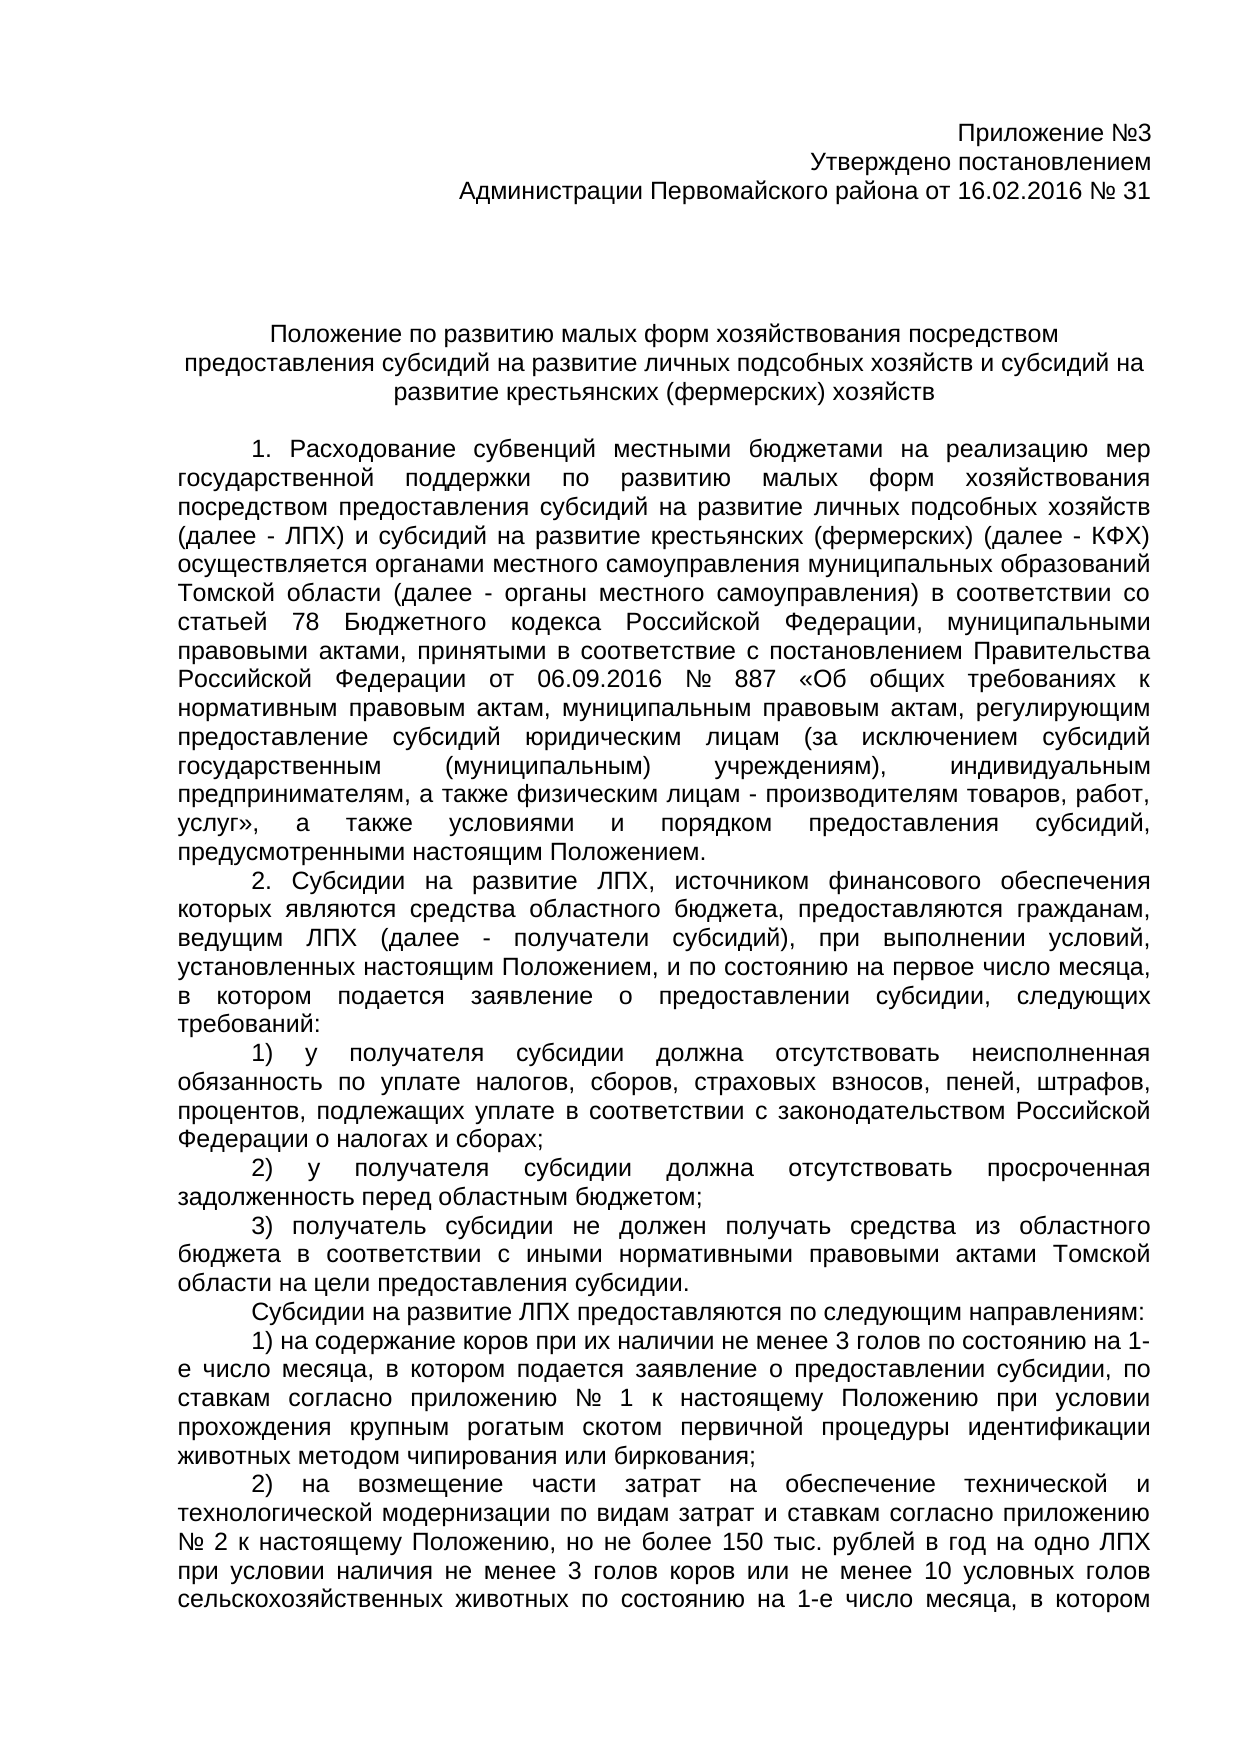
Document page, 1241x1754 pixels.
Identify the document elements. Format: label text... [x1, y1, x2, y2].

text Приложение №3 [177, 118, 1152, 147]
text 2. Субсидии на развитие ЛПХ, источником финансового обеспечения которых являются средства областного бюджета, предоставляются гражданам, ведущим ЛПХ (далее - получатели субсидий), при выполнении условий, установленных настоящим Положением, и по состоянию на первое число месяца, в котором подается заявление о предоставлении субсидии, следующих требований: [177, 866, 1152, 1038]
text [177, 1469, 1152, 1613]
text 2) у получателя субсидии должна отсутствовать просроченная задолженность перед областным бюджетом; [177, 1153, 1152, 1211]
text Администрации Первомайского района от 16.02.2016 № 31 [177, 176, 1152, 204]
text Субсидии на развитие ЛПХ предоставляются по следующим направлениям: [177, 1297, 1152, 1326]
text 1) на содержание коров при их наличии не менее 3 голов по состоянию на 1-е число месяца, в котором подается заявление о предоставлении субсидии, по ставкам согласно приложению № 1 к настоящему Положению при условии прохождения крупным рогатым скотом первичной процедуры идентификации животных методом чипирования или биркования; [177, 1326, 1152, 1469]
text 3) получатель субсидии не должен получать средства из областного бюджета в соответствии с иными нормативными правовыми актами Томской области на цели предоставления субсидии. [177, 1211, 1152, 1297]
text Утверждено постановлением [177, 147, 1152, 176]
text 1) у получателя субсидии должна отсутствовать неисполненная обязанность по уплате налогов, сборов, страховых взносов, пеней, штрафов, процентов, подлежащих уплате в соответствии с законодательством Российской Федерации о налогах и сборах; [177, 1038, 1152, 1153]
text Положение по развитию малых форм хозяйствования посредством предоставления субсидий на развитие личных подсобных хозяйств и субсидий на развитие крестьянских (фермерских) хозяйств [177, 319, 1152, 406]
text 1. Расходование субвенций местными бюджетами на реализацию мер государственной поддержки по развитию малых форм хозяйствования посредством предоставления субсидий на развитие личных подсобных хозяйств (далее - ЛПХ) и субсидий на развитие крестьянских (фермерских) (далее - КФХ) осуществляется органами местного самоуправления муниципальных образований Томской области (далее - органы местного самоуправления) в соответствии со статьей 78 Бюджетного кодекса Российской Федерации, муниципальными правовыми актами, принятыми в соответствие с постановлением Правительства Российской Федерации от 06.09.2016 № 887 «Об общих требованиях к нормативным правовым актам, муниципальным правовым актам, регулирующим предоставление субсидий юридическим лицам (за исключением субсидий государственным (муниципальным) учреждениям), индивидуальным предпринимателям, а также физическим лицам - производителям товаров, работ, услуг», а также условиями и порядком предоставления субсидий, предусмотренными настоящим Положением. [177, 434, 1152, 866]
